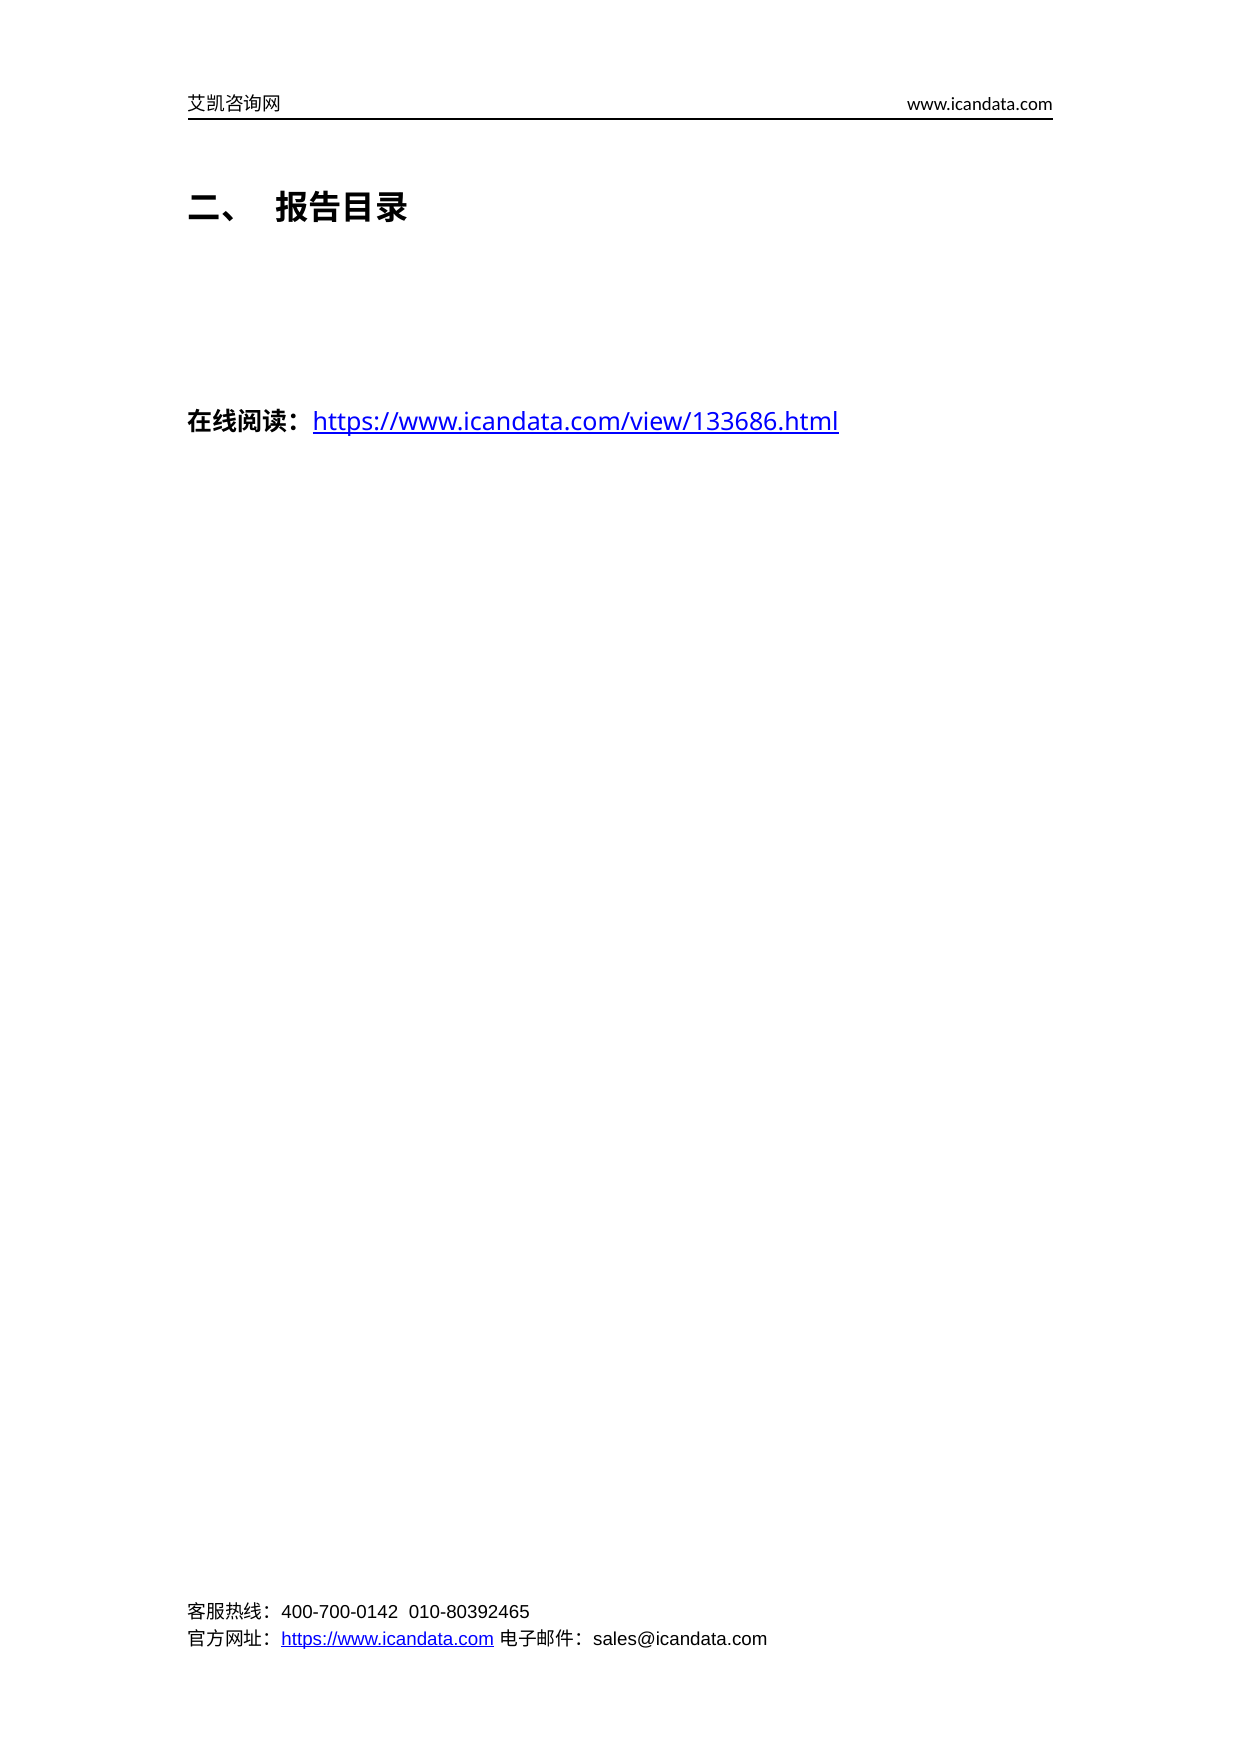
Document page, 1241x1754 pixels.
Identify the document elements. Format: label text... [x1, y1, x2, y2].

text 在线阅读：https://www.icandata.com/view/133686.html [187, 387, 1053, 452]
subtitle 报告目录 [187, 172, 1053, 237]
